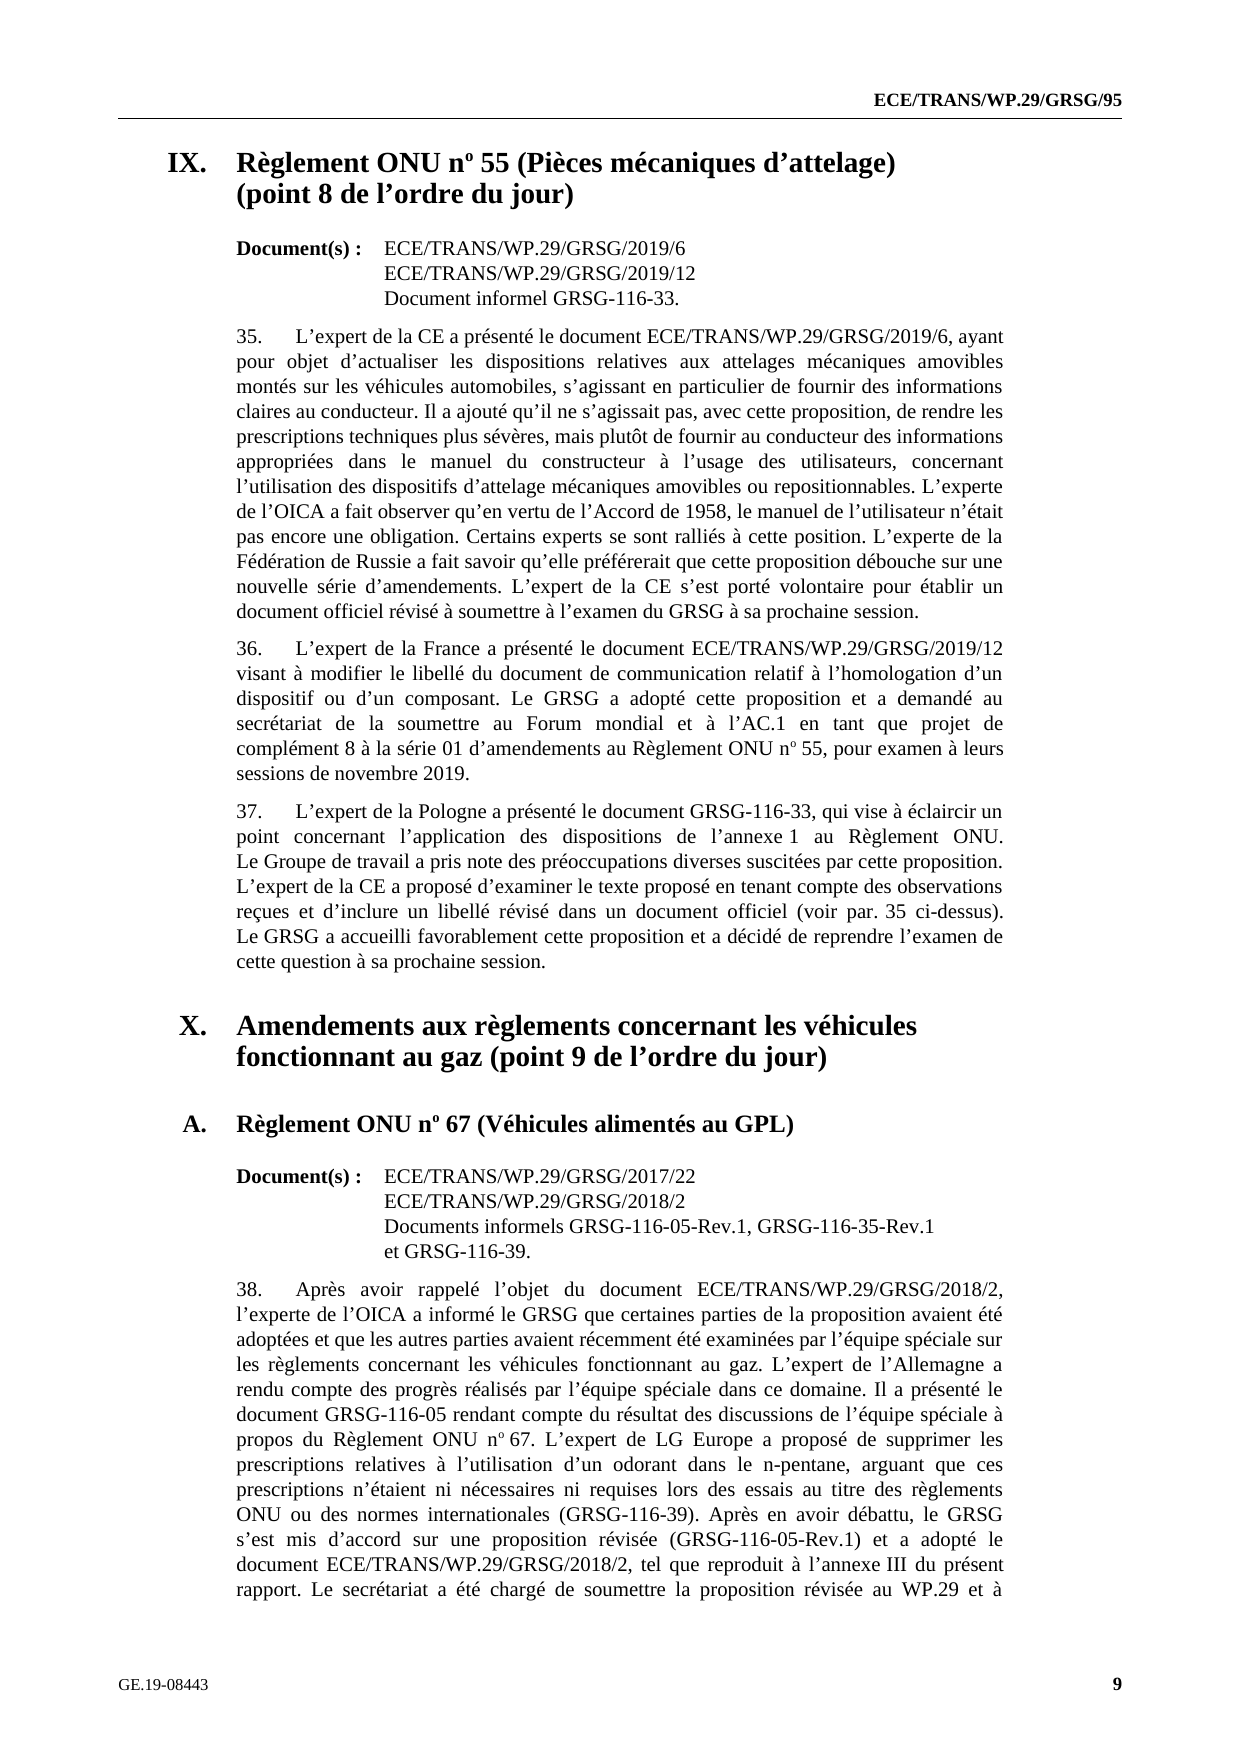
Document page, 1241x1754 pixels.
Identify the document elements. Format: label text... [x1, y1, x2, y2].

text A. Règlement ONU no 67 (Véhicules alimentés au GPL) [118, 1110, 1004, 1138]
text 37. L’expert de la Pologne a présenté le document GRSG-116-33, qui vise à éclaircir un point concernant l’application des dispositions de l’annexe 1 au Règlement ONU. Le Groupe de travail a pris note des préoccupations diverses suscitées par cette proposition. L’expert de la CE a proposé d’examiner le texte proposé en tenant compte des observations reçues et d’inclure un libellé révisé dans un document officiel (voir par. 35 ci-dessus). Le GRSG a accueilli favorablement cette proposition et a décidé de reprendre l’examen de cette question à sa prochaine session. [236, 798, 1004, 973]
text X. Amendements aux règlements concernant les véhicules fonctionnant au gaz (point 9 de l’ordre du jour) [118, 1010, 1004, 1073]
text IX. Règlement ONU no 55 (Pièces mécaniques d’attelage) (point 8 de l’ordre du jour) [118, 148, 1004, 210]
text 35. L’expert de la CE a présenté le document ECE/TRANS/WP.29/GRSG/2019/6, ayant pour objet d’actualiser les dispositions relatives aux attelages mécaniques amovibles montés sur les véhicules automobiles, s’agissant en particulier de fournir des informations claires au conducteur. Il a ajouté qu’il ne s’agissait pas, avec cette proposition, de rendre les prescriptions techniques plus sévères, mais plutôt de fournir au conducteur des informations appropriées dans le manuel du constructeur à l’usage des utilisateurs, concernant l’utilisation des dispositifs d’attelage mécaniques amovibles ou repositionnables. L’experte de l’OICA a fait observer qu’en vertu de l’Accord de 1958, le manuel de l’utilisateur n’était pas encore une obligation. Certains experts se sont ralliés à cette position. L’experte de la Fédération de Russie a fait savoir qu’elle préférerait que cette proposition débouche sur une nouvelle série d’amendements. L’expert de la CE s’est porté volontaire pour établir un document officiel révisé à soumettre à l’examen du GRSG à sa prochaine session. [236, 323, 1004, 623]
text Document(s) : ECE/TRANS/WP.29/GRSG/2019/6 ECE/TRANS/WP.29/GRSG/2019/12 Document informel GRSG-116-33. [236, 235, 1004, 310]
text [236, 1276, 1004, 1601]
text Document(s) : ECE/TRANS/WP.29/GRSG/2017/22 ECE/TRANS/WP.29/GRSG/2018/2 Documents informels GRSG-116-05-Rev.1, GRSG-116-35-Rev.1 et GRSG-116-39. [236, 1163, 1004, 1263]
text 36. L’expert de la France a présenté le document ECE/TRANS/WP.29/GRSG/2019/12 visant à modifier le libellé du document de communication relatif à l’homologation d’un dispositif ou d’un composant. Le GRSG a adopté cette proposition et a demandé au secrétariat de la soumettre au Forum mondial et à l’AC.1 en tant que projet de complément 8 à la série 01 d’amendements au Règlement ONU no 55, pour examen à leurs sessions de novembre 2019. [236, 635, 1004, 785]
